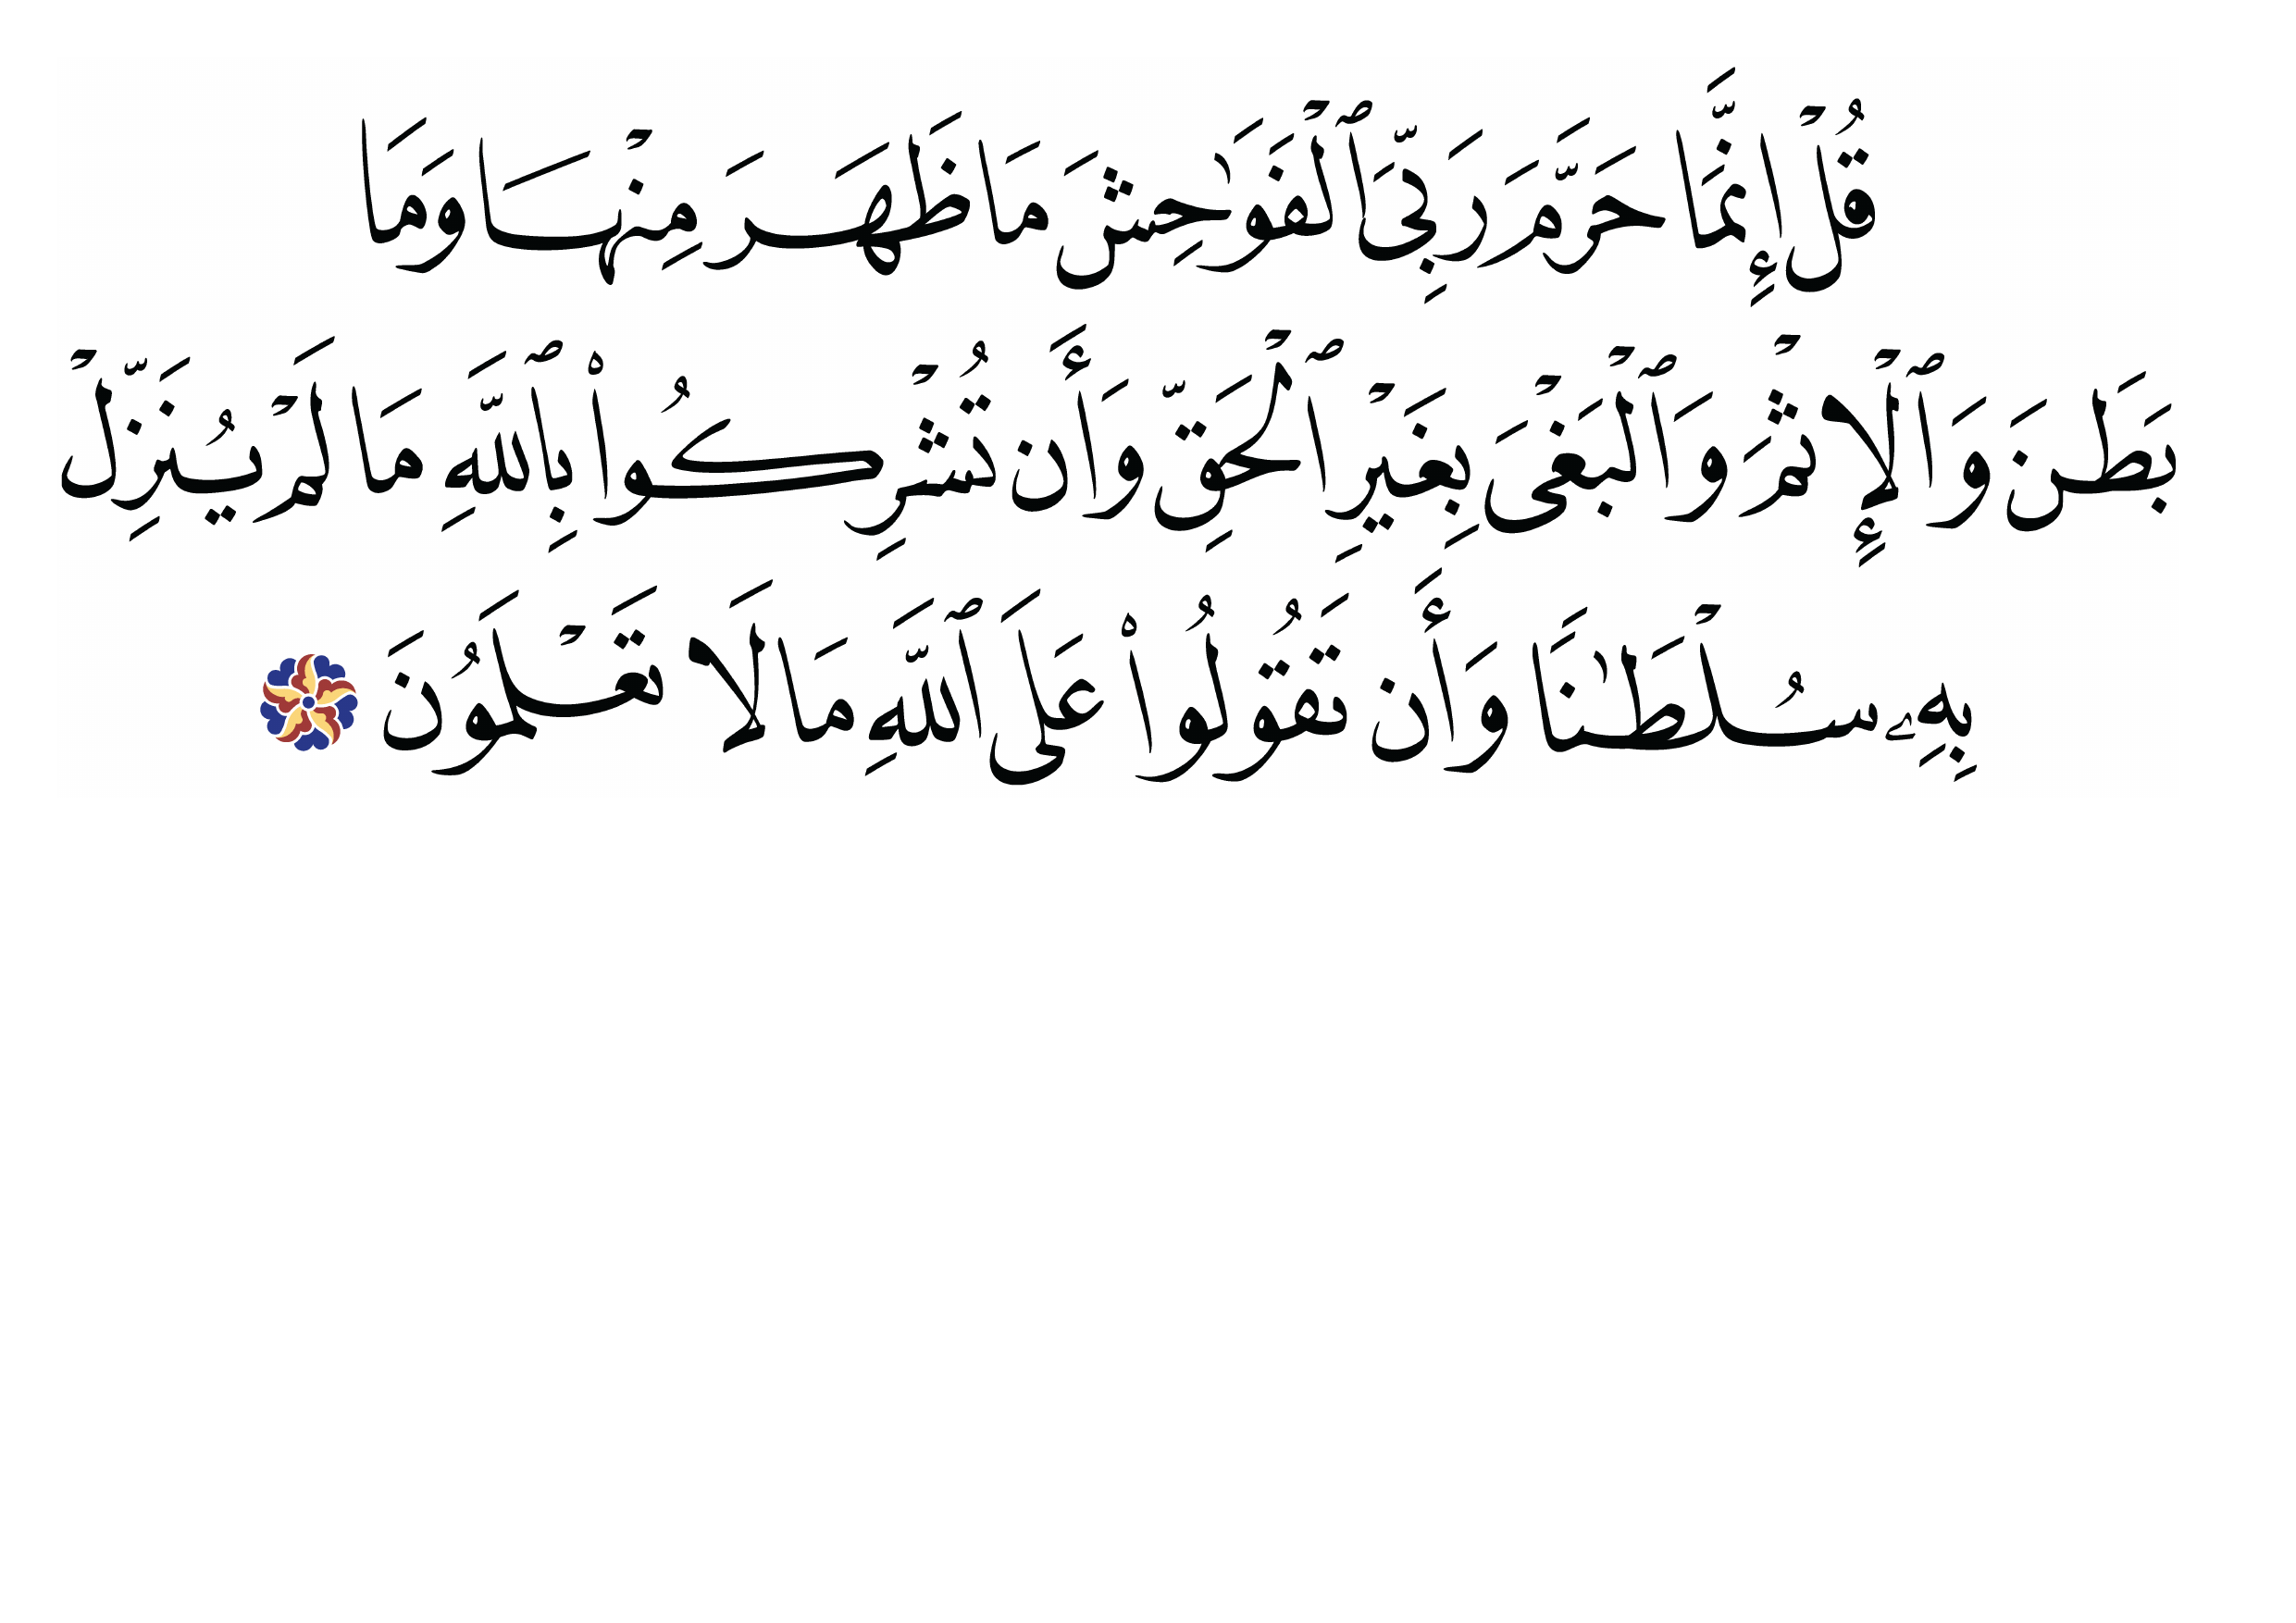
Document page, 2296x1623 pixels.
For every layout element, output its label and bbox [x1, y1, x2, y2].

picture [57, 57, 2179, 798]
